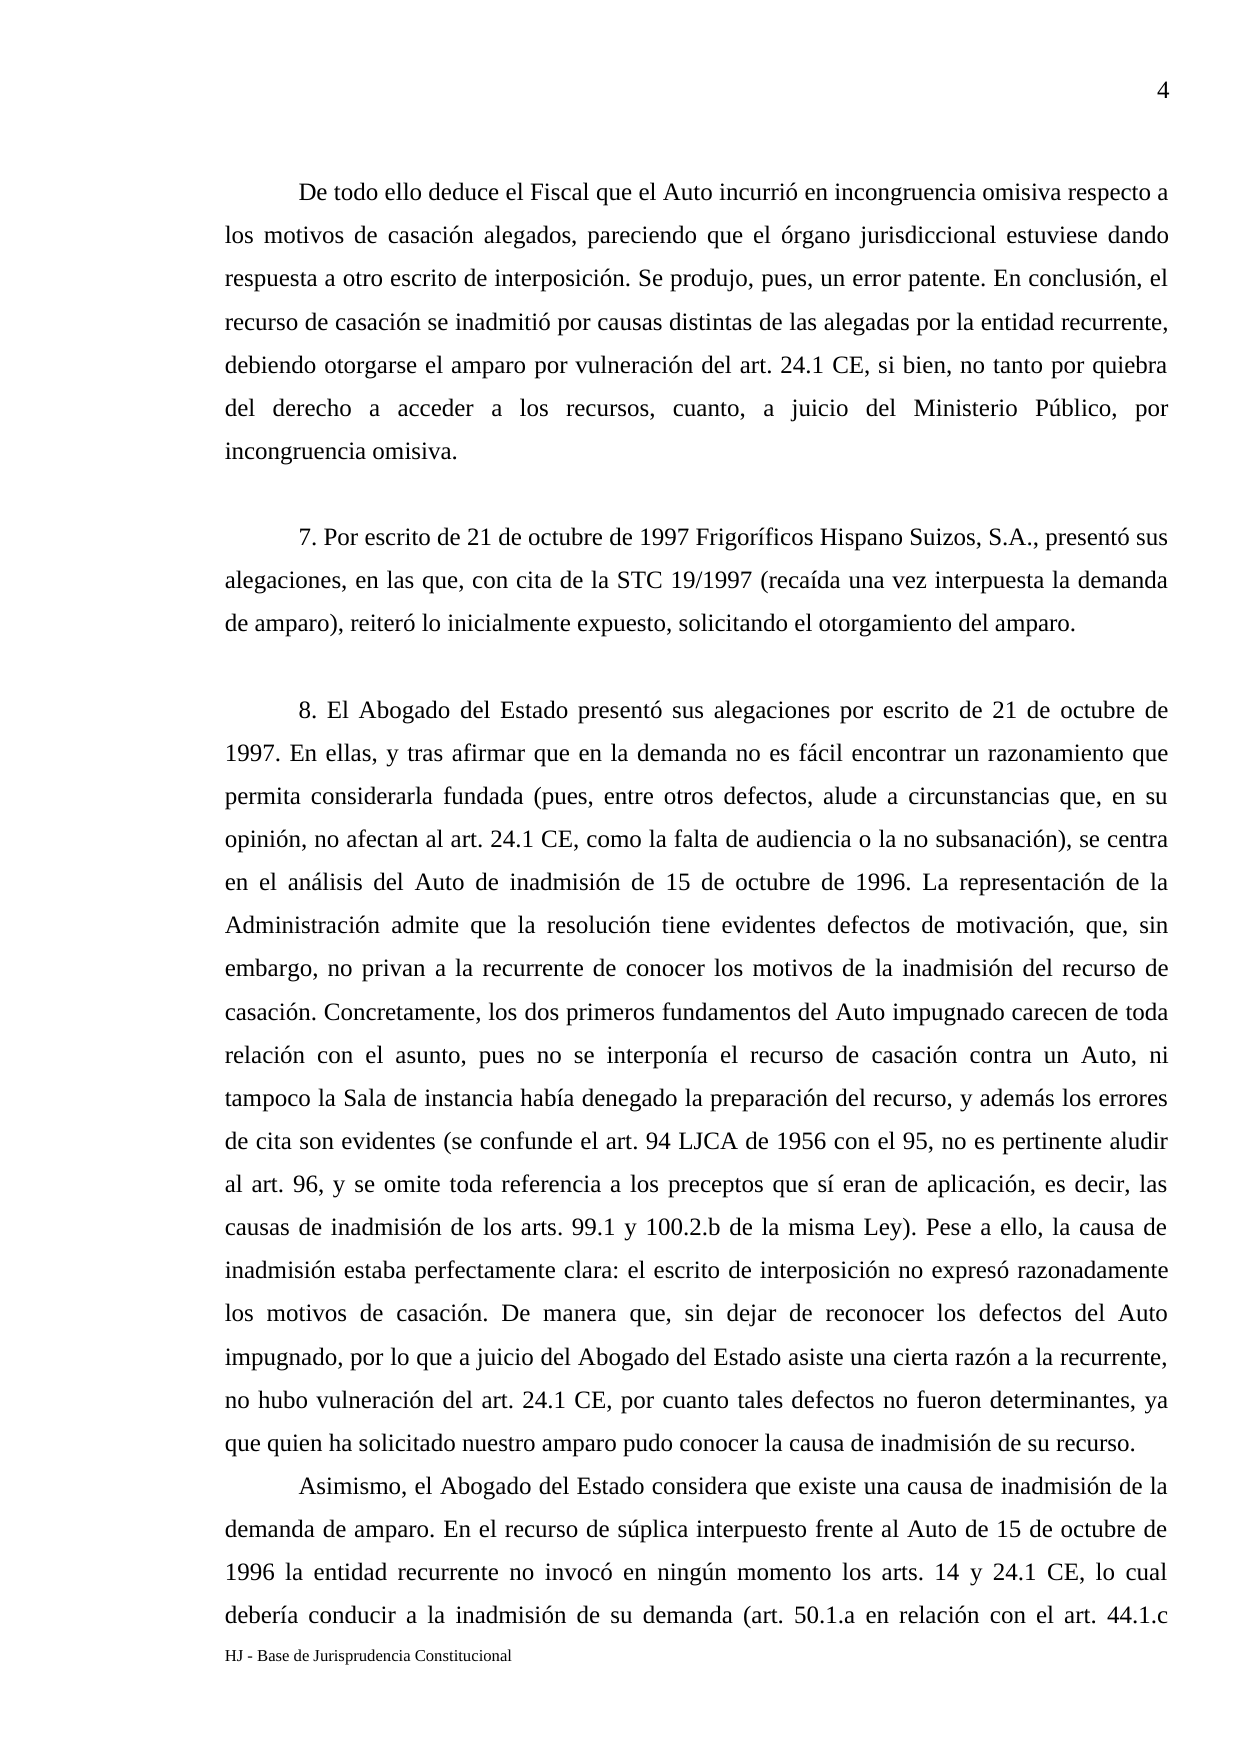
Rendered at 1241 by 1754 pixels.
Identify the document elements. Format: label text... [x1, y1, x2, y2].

text 8. El Abogado del Estado presentó sus alegaciones por escrito de 21 de octubre de 1997. En ellas, y tras afirmar que en la demanda no es fácil encontrar un razonamiento que permita considerarla fundada (pues, entre otros defectos, alude a circunstancias que, en su opinión, no afectan al art. 24.1 CE, como la falta de audiencia o la no subsanación), se centra en el análisis del Auto de inadmisión de 15 de octubre de 1996. La representación de la Administración admite que la resolución tiene evidentes defectos de motivación, que, sin embargo, no privan a la recurrente de conocer los motivos de la inadmisión del recurso de casación. Concretamente, los dos primeros fundamentos del Auto impugnado carecen de toda relación con el asunto, pues no se interponía el recurso de casación contra un Auto, ni tampoco la Sala de instancia había denegado la preparación del recurso, y además los errores de cita son evidentes (se confunde el art. 94 LJCA de 1956 con el 95, no es pertinente aludir al art. 96, y se omite toda referencia a los preceptos que sí eran de aplicación, es decir, las causas de inadmisión de los arts. 99.1 y 100.2.b de la misma Ley). Pese a ello, la causa de inadmisión estaba perfectamente clara: el escrito de interposición no expresó razonadamente los motivos de casación. De manera que, sin dejar de reconocer los defectos del Auto impugnado, por lo que a juicio del Abogado del Estado asiste una cierta razón a la recurrente, no hubo vulneración del art. 24.1 CE, por cuanto tales defectos no fueron determinantes, ya que quien ha solicitado nuestro amparo pudo conocer la causa de inadmisión de su recurso. [224, 695, 1169, 1457]
text De todo ello deduce el Fiscal que el Auto incurrió en incongruencia omisiva respecto a los motivos de casación alegados, pareciendo que el órgano jurisdiccional estuviese dando respuesta a otro escrito de interposición. Se produjo, pues, un error patente. En conclusión, el recurso de casación se inadmitió por causas distintas de las alegadas por la entidad recurrente, debiendo otorgarse el amparo por vulneración del art. 24.1 CE, si bien, no tanto por quiebra del derecho a acceder a los recursos, cuanto, a juicio del Ministerio Público, por incongruencia omisiva. [224, 177, 1169, 465]
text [224, 1471, 1169, 1629]
text 7. Por escrito de 21 de octubre de 1997 Frigoríficos Hispano Suizos, S.A., presentó sus alegaciones, en las que, con cita de la STC 19/1997 (recaída una vez interpuesta la demanda de amparo), reiteró lo inicialmente expuesto, solicitando el otorgamiento del amparo. [224, 522, 1169, 637]
